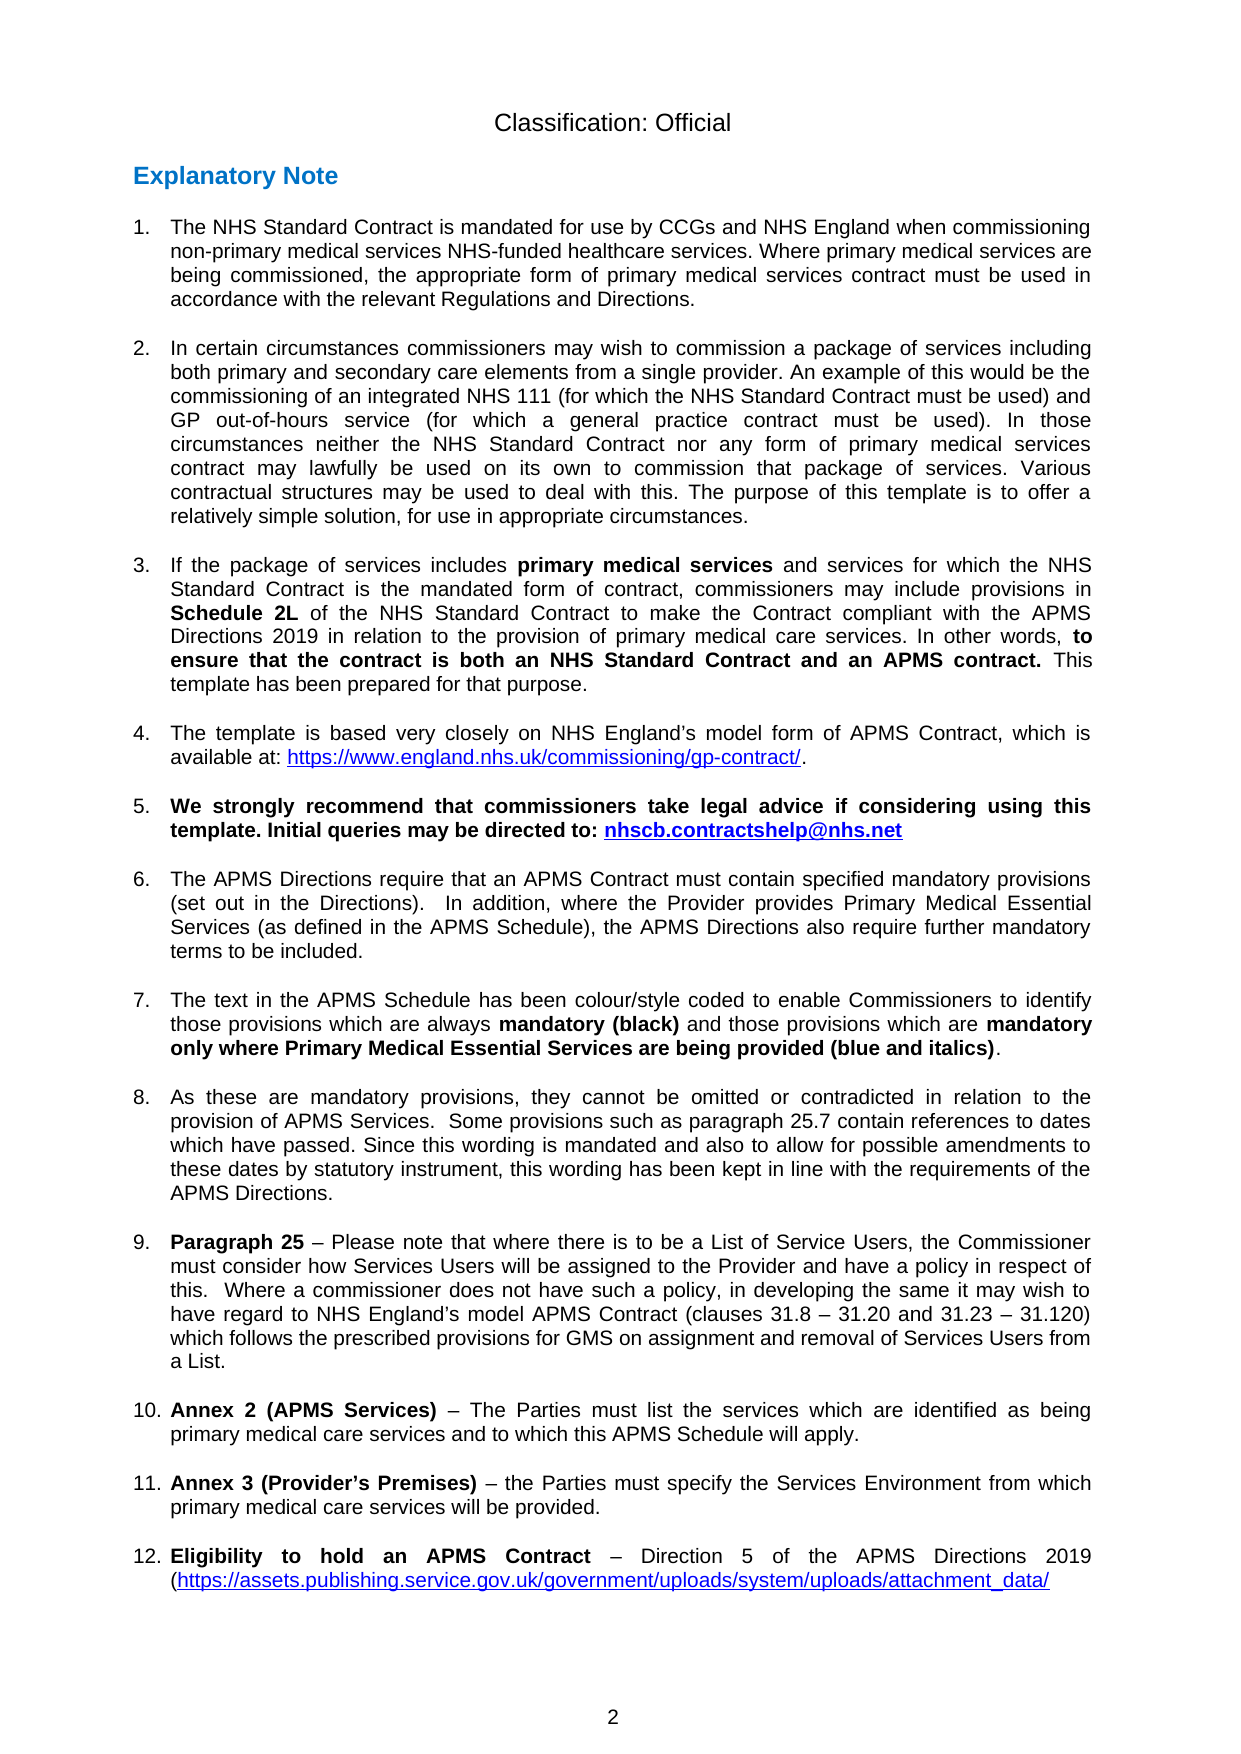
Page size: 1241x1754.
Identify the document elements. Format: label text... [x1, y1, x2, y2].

subtitle The NHS Standard Contract is mandated for use by CCGs and NHS England when commissioning non-primary medical services NHS-funded healthcare services. Where primary medical services are being commissioned, the appropriate form of primary medical services contract must be used in accordance with the relevant Regulations and Directions. [133, 215, 1092, 311]
subtitle As these are mandatory provisions, they cannot be omitted or contradicted in relation to the provision of APMS Services. Some provisions such as paragraph 25.7 contain references to dates which have passed. Since this wording is mandated and also to allow for possible amendments to these dates by statutory instrument, this wording has been kept in line with the requirements of the APMS Directions. [133, 1085, 1092, 1204]
subtitle If the package of services includes primary medical services and services for which the NHS Standard Contract is the mandated form of contract, commissioners may include provisions in Schedule 2L of the NHS Standard Contract to make the Contract compliant with the APMS Directions 2019 in relation to the provision of primary medical care services. In other words, to ensure that the contract is both an NHS Standard Contract and an APMS contract. This template has been prepared for that purpose. [133, 552, 1092, 696]
subtitle Paragraph 25 – Please note that where there is to be a List of Service Users, the Commissioner must consider how Services Users will be assigned to the Provider and have a policy in respect of this. Where a commissioner does not have such a policy, in developing the same it may wish to have regard to NHS England’s model APMS Contract (clauses 31.8 – 31.20 and 31.23 – 31.120) which follows the prescribed provisions for GMS on assignment and removal of Services Users from a List. [133, 1229, 1092, 1373]
subtitle We strongly recommend that commissioners take legal advice if considering using this template. Initial queries may be directed to: nhscb.contractshelp@nhs.net [133, 794, 1092, 842]
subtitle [133, 1544, 1092, 1592]
subtitle The text in the APMS Schedule has been colour/style coded to enable Commissioners to identify those provisions which are always mandatory (black) and those provisions which are mandatory only where Primary Medical Essential Services are being provided (blue and italics). [133, 988, 1092, 1060]
subtitle Annex 2 (APMS Services) – The Parties must list the services which are identified as being primary medical care services and to which this APMS Schedule will apply. [133, 1398, 1092, 1446]
subtitle In certain circumstances commissioners may wish to commission a package of services including both primary and secondary care elements from a single provider. An example of this would be the commissioning of an integrated NHS 111 (for which the NHS Standard Contract must be used) and GP out-of-hours service (for which a general practice contract must be used). In those circumstances neither the NHS Standard Contract nor any form of primary medical services contract may lawfully be used on its own to commission that package of services. Various contractual structures may be used to deal with this. The purpose of this template is to offer a relatively simple solution, for use in appropriate circumstances. [133, 336, 1092, 527]
subtitle Annex 3 (Provider’s Premises) – the Parties must specify the Services Environment from which primary medical care services will be provided. [133, 1471, 1092, 1519]
subtitle Explanatory Note [133, 161, 1092, 190]
subtitle The template is based very closely on NHS England’s model form of APMS Contract, which is available at: https://www.england.nhs.uk/commissioning/gp-contract/. [133, 721, 1092, 769]
subtitle The APMS Directions require that an APMS Contract must contain specified mandatory provisions (set out in the Directions). In addition, where the Provider provides Primary Medical Essential Services (as defined in the APMS Schedule), the APMS Directions also require further mandatory terms to be included. [133, 867, 1092, 963]
